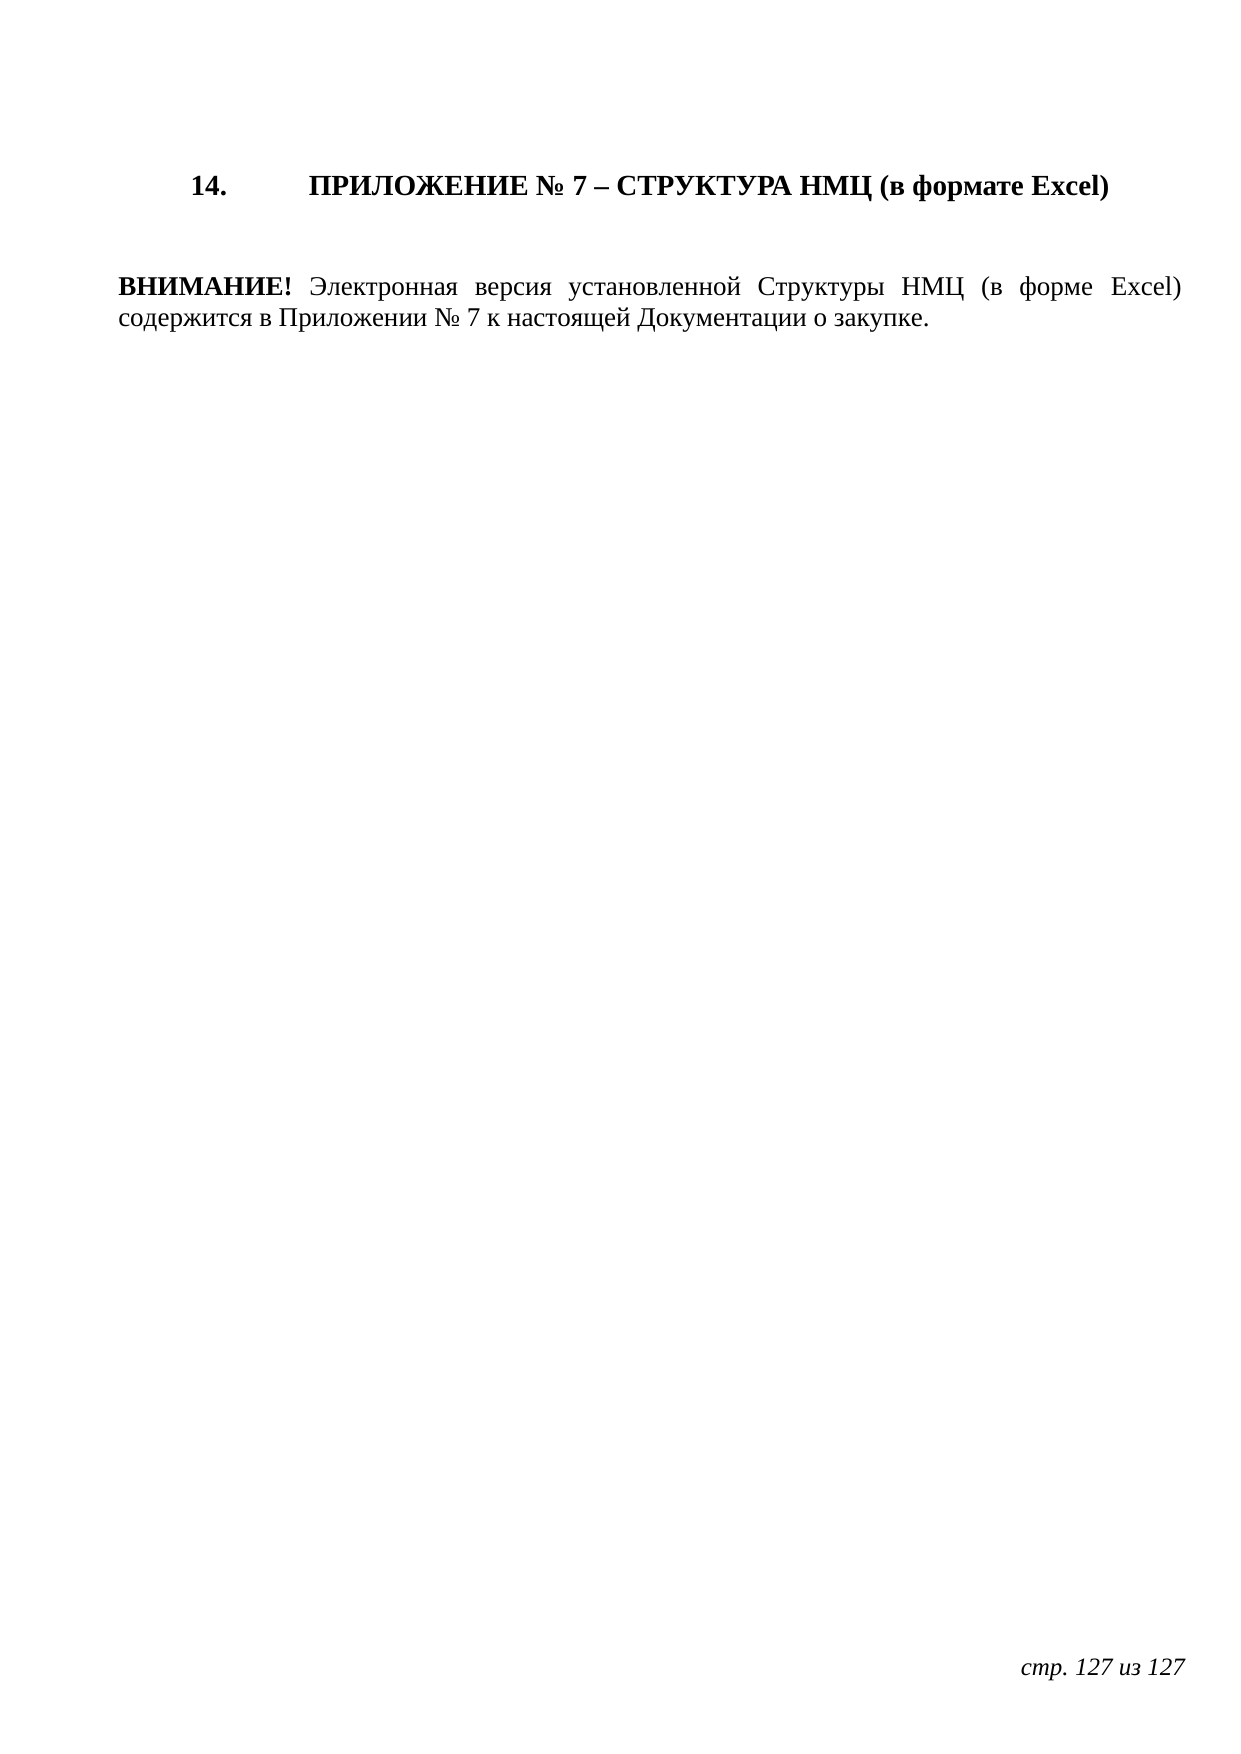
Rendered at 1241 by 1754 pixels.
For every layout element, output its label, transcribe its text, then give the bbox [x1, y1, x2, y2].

text ВНИМАНИЕ! Электронная версия установленной Структуры НМЦ (в форме Excel) содержится в Приложении № 7 к настоящей Документации о закупке. [118, 270, 1181, 333]
subtitle ПРИЛОЖЕНИЕ № 7 – СТРУКТУРА НМЦ (в формате Excel) [118, 168, 1181, 202]
